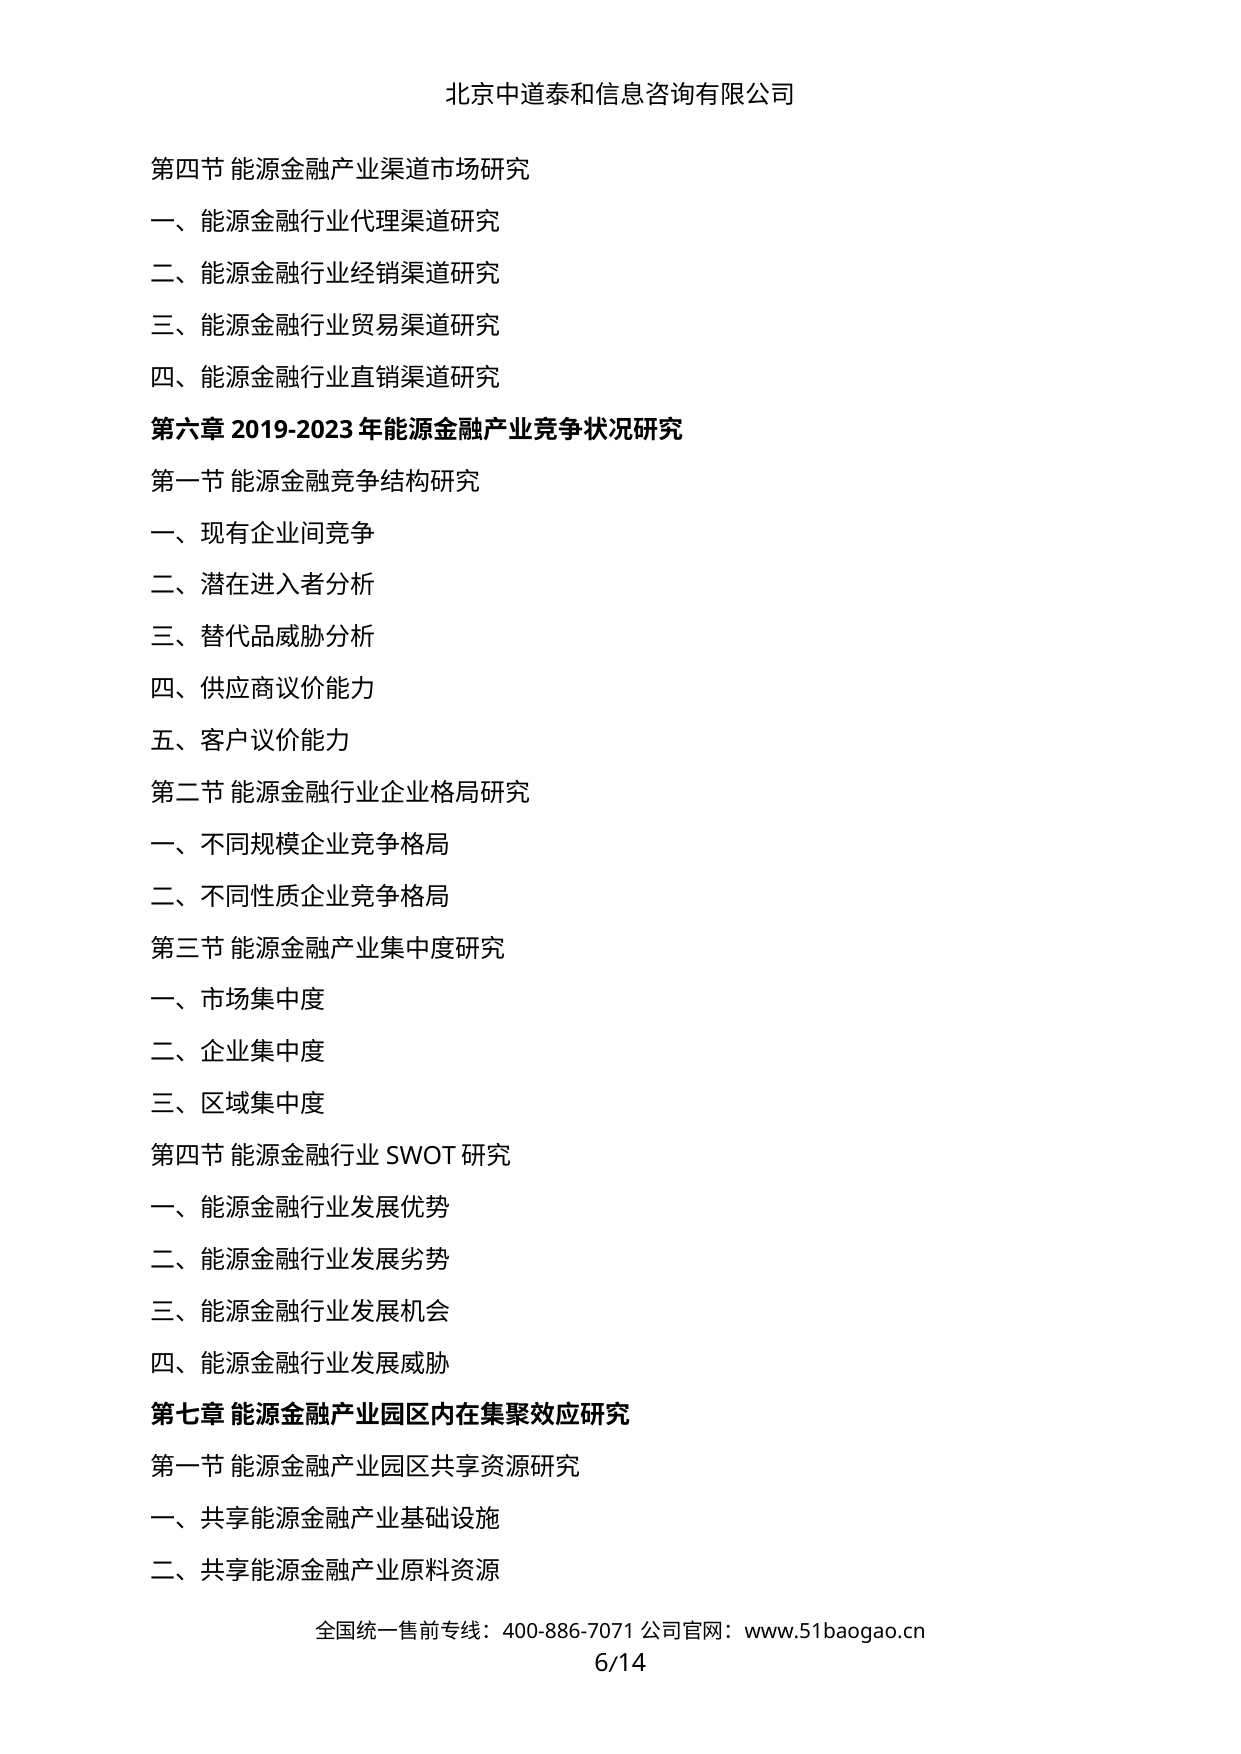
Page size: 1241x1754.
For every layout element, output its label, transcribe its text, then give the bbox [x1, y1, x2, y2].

text 四、供应商议价能力 [150, 669, 1090, 705]
text 二、共享能源金融产业原料资源 [150, 1551, 1090, 1587]
text 四、能源金融行业发展威胁 [150, 1343, 1090, 1379]
text 三、替代品威胁分析 [150, 617, 1090, 653]
text 一、共享能源金融产业基础设施 [150, 1499, 1090, 1535]
text 第四节 能源金融产业渠道市场研究 [150, 150, 1090, 186]
text 一、现有企业间竞争 [150, 513, 1090, 549]
text 第一节 能源金融竞争结构研究 [150, 461, 1090, 497]
text 二、潜在进入者分析 [150, 565, 1090, 601]
text 第一节 能源金融产业园区共享资源研究 [150, 1447, 1090, 1483]
text 第六章 2019-2023年能源金融产业竞争状况研究 [150, 409, 1090, 446]
text 一、能源金融行业发展优势 [150, 1187, 1090, 1224]
text 第三节 能源金融产业集中度研究 [150, 928, 1090, 964]
text 一、能源金融行业代理渠道研究 [150, 202, 1090, 238]
text 五、客户议价能力 [150, 721, 1090, 757]
text 二、不同性质企业竞争格局 [150, 876, 1090, 912]
text 二、能源金融行业经销渠道研究 [150, 254, 1090, 290]
text 二、企业集中度 [150, 1032, 1090, 1068]
text 一、不同规模企业竞争格局 [150, 824, 1090, 861]
text 三、能源金融行业发展机会 [150, 1291, 1090, 1327]
text 第二节 能源金融行业企业格局研究 [150, 772, 1090, 809]
text 四、能源金融行业直销渠道研究 [150, 357, 1090, 394]
text 三、能源金融行业贸易渠道研究 [150, 306, 1090, 342]
text 第四节 能源金融行业SWOT研究 [150, 1136, 1090, 1172]
text 二、能源金融行业发展劣势 [150, 1239, 1090, 1276]
text 一、市场集中度 [150, 980, 1090, 1016]
text 第七章 能源金融产业园区内在集聚效应研究 [150, 1395, 1090, 1431]
text 三、区域集中度 [150, 1084, 1090, 1120]
